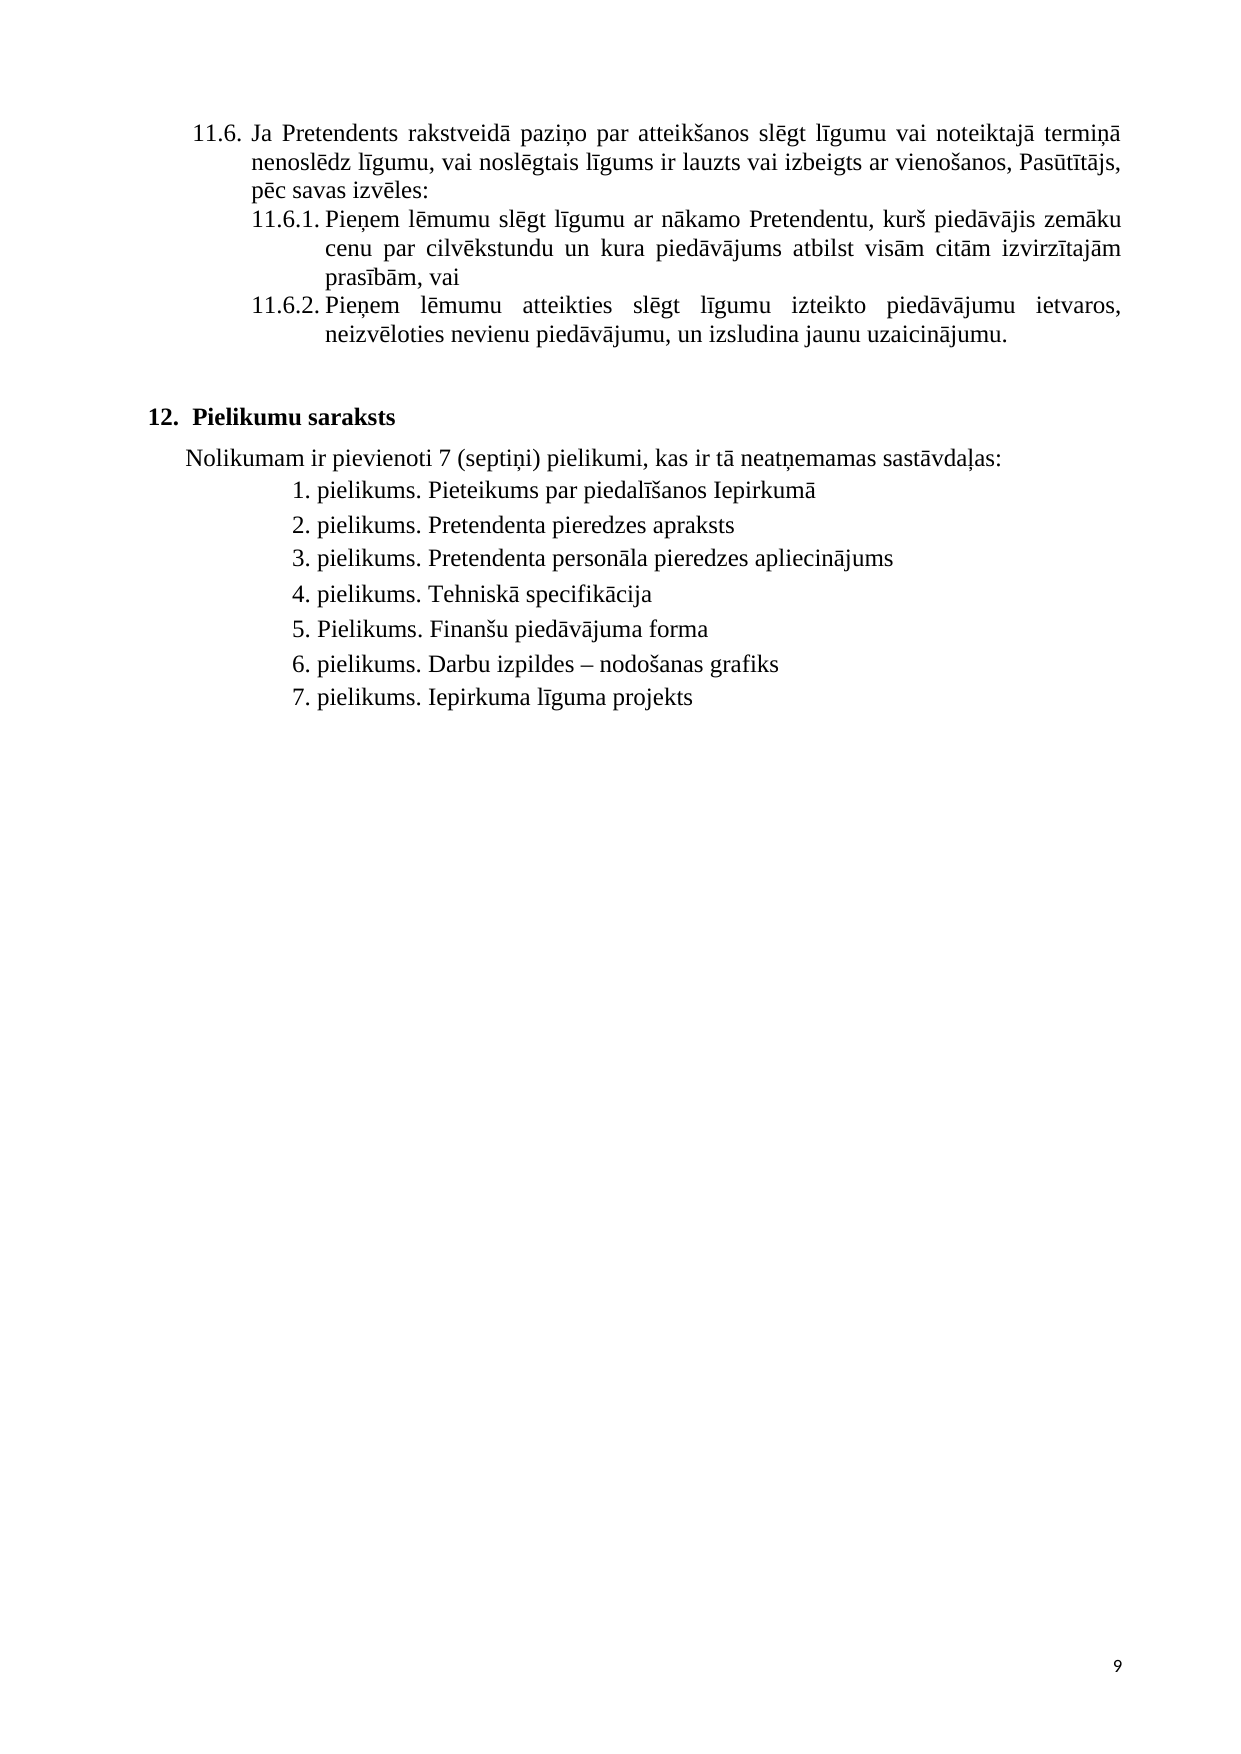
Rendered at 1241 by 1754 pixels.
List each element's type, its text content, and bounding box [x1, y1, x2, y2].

text Nolikumam ir pievienoti 7 (septiņi) pielikumi, kas ir tā neatņemamas sastāvdaļas: [185, 443, 1122, 472]
list Pieņem lēmumu slēgt līgumu ar nākamo Pretendentu, kurš piedāvājis zemāku cenu par cilvēkstundu un kura piedāvājums atbilst visām citām izvirzītajām prasībām, vai [251, 204, 1122, 291]
list Pieņem lēmumu atteikties slēgt līgumu izteikto piedāvājumu ietvaros, neizvēloties nevienu piedāvājumu, un izsludina jaunu uzaicinājumu. [251, 291, 1122, 348]
list Pielikumu saraksts [148, 402, 1122, 431]
table_cell 4. pielikums. Tehniskā specifikācija [281, 577, 989, 611]
table_cell 2. pielikums. Pretendenta pieredzes apraksts [281, 507, 989, 542]
table_cell 3. pielikums. Pretendenta personāla pieredzes apliecinājums [281, 542, 989, 577]
table_cell 5. Pielikums. Finanšu piedāvājuma forma [281, 611, 989, 646]
table_header 1. pielikums. Pieteikums par piedalīšanos Iepirkumā [281, 472, 989, 507]
list Ja Pretendents rakstveidā paziņo par atteikšanos slēgt līgumu vai noteiktajā termiņā nenoslēdz līgumu, vai noslēgtais ir lauzts vai izbeigts ar vienošanos, Pasūtītājs, pēc savas izvēles: [192, 118, 1122, 204]
table_cell 7. pielikums. Iepirkuma līguma projekts [281, 681, 989, 716]
table_cell 6. pielikums. Darbu izpildes – nodošanas grafiks [281, 646, 989, 681]
